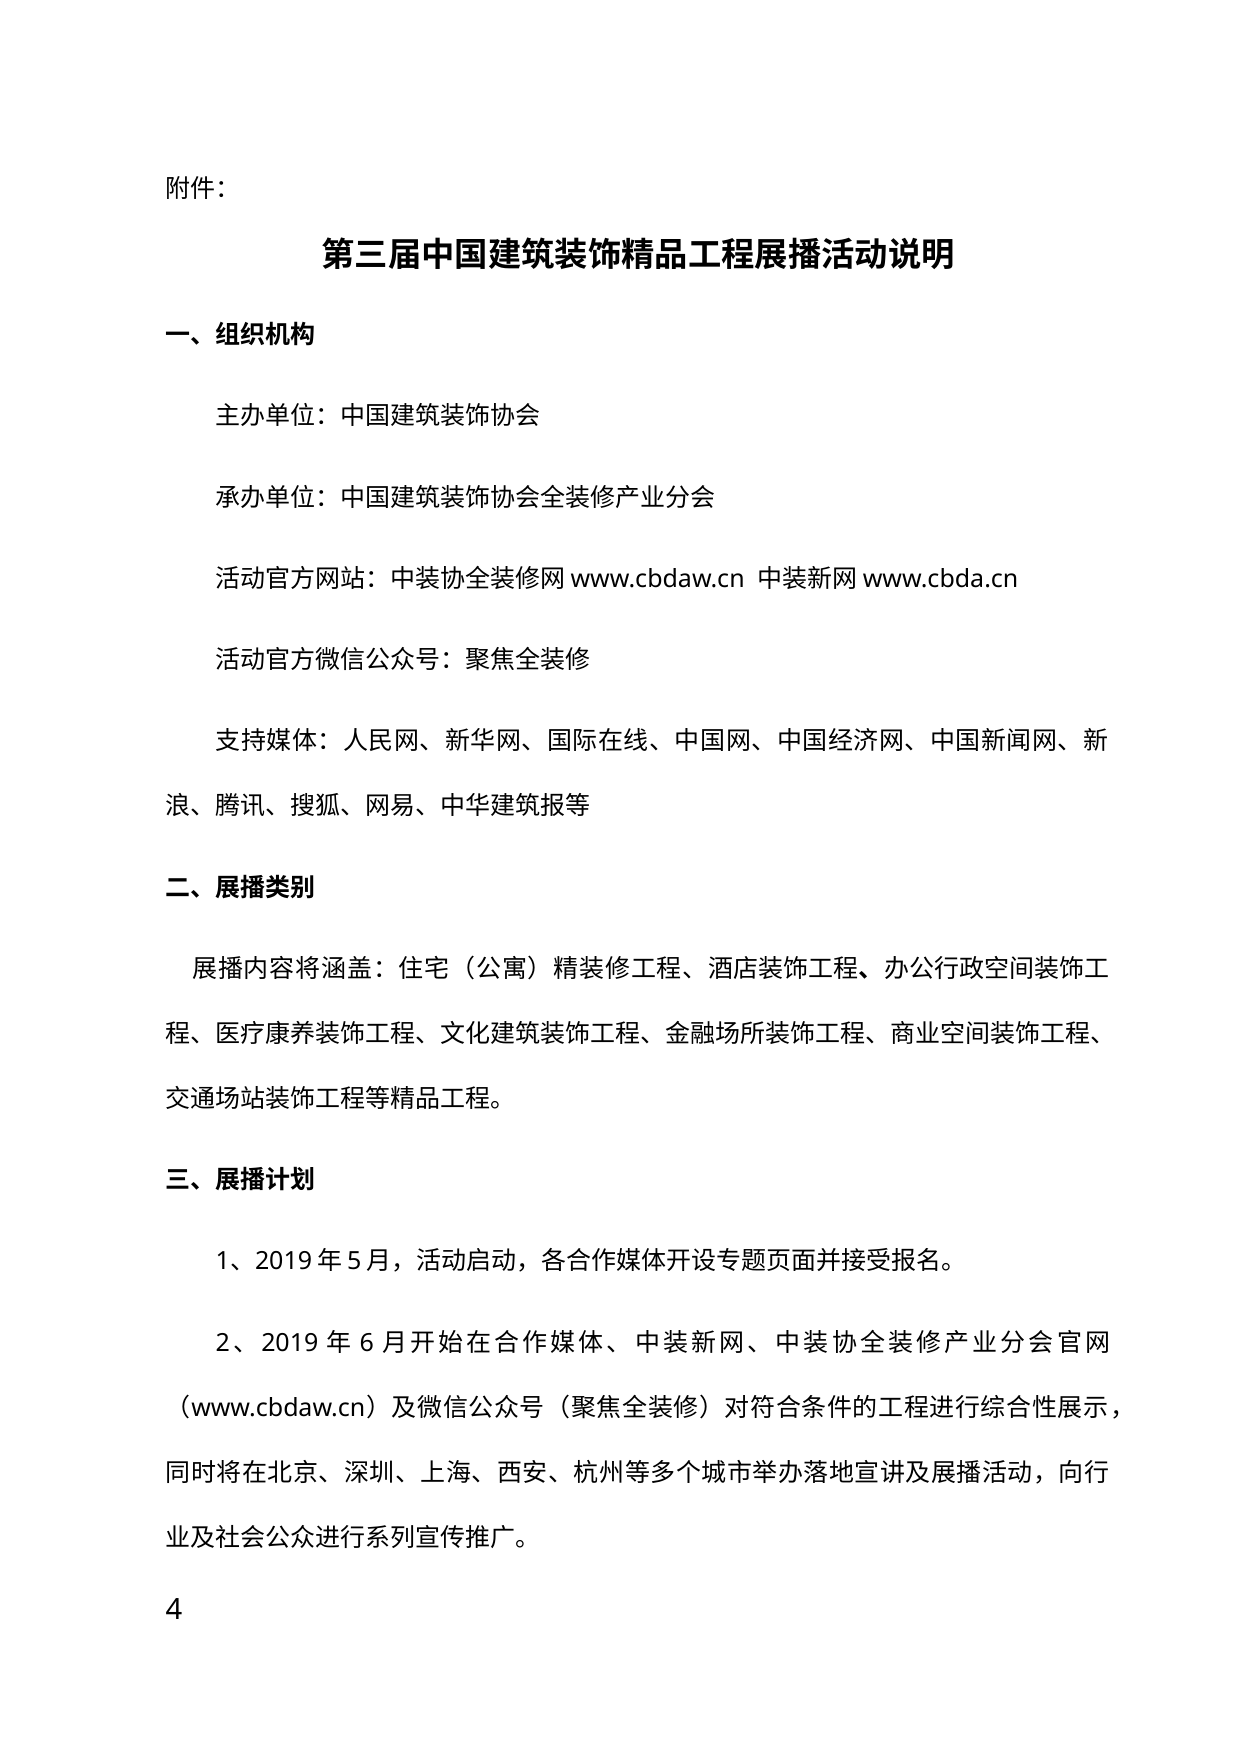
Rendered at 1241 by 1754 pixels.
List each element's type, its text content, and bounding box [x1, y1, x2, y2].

list 1、2019年5月，活动启动，各合作媒体开设专题页面并接受报名。 [165, 1226, 1110, 1291]
list 2、2019年6月开始在合作媒体、中装新网、中装协全装修产业分会官网（www.cbdaw.cn）及微信公众号（聚焦全装修）对符合条件的工程进行综合性展示，同时将在北京、深圳、上海、西安、杭州等多个城市举办落地宣讲及展播活动，向行业及社会公众进行系列宣传推广。 [165, 1308, 1110, 1568]
text 展播内容将涵盖：住宅（公寓）精装修工程、酒店装饰工程、办公行政空间装饰工程、医疗康养装饰工程、文化建筑装饰工程、金融场所装饰工程、商业空间装饰工程、交通场站装饰工程等精品工程。 [165, 934, 1110, 1129]
text 支持媒体：人民网、新华网、国际在线、中国网、中国经济网、中国新闻网、新浪、腾讯、搜狐、网易、中华建筑报等 [165, 706, 1110, 836]
text 一、组织机构 [165, 300, 1110, 365]
text 二、展播类别 [165, 853, 1110, 918]
text 承办单位：中国建筑装饰协会全装修产业分会 [165, 463, 1110, 528]
text 第三届中国建筑装饰精品工程展播活动说明 [165, 219, 1110, 284]
text 主办单位：中国建筑装饰协会 [165, 381, 1110, 446]
text 三、展播计划 [165, 1145, 1110, 1210]
text 附件： [165, 154, 1110, 219]
text 活动官方网站：中装协全装修网www.cbdaw.cn 中装新网www.cbda.cn [165, 544, 1110, 609]
text 活动官方微信公众号：聚焦全装修 [165, 625, 1110, 690]
